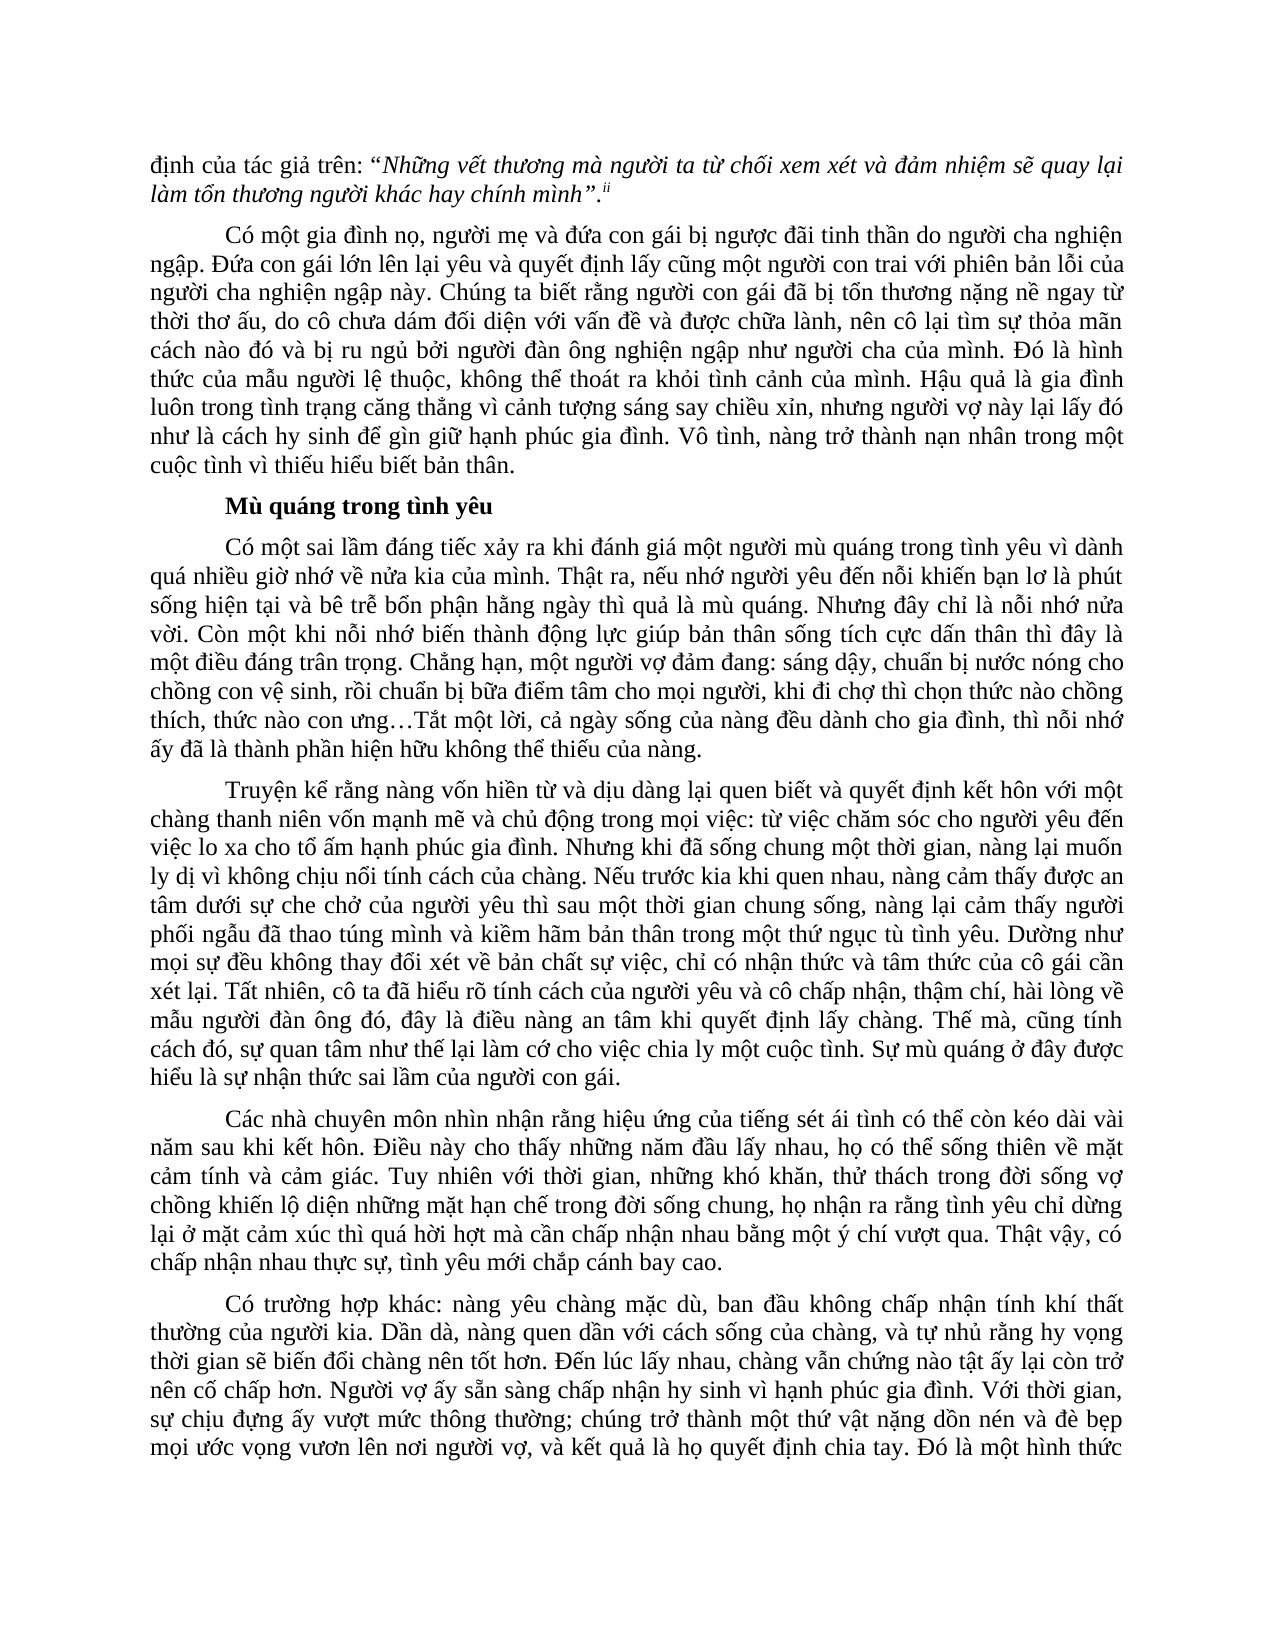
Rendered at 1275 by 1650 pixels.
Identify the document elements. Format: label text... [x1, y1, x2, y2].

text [150, 1289, 1125, 1461]
text Các nhà chuyên môn nhìn nhận rằng hiệu ứng của tiếng sét ái tình có thể còn kéo dài vài năm sau khi kết hôn. Điều này cho thấy những năm đầu lấy nhau, họ có thể sống thiên về mặt cảm tính và cảm giác. Tuy nhiên với thời gian, những khó khăn, thử thách trong đời sống vợ chồng khiến lộ diện những mặt hạn chế trong đời sống chung, họ nhận ra rằng tình yêu chỉ dừng lại ở mặt cảm xúc thì quá hời hợt mà cần chấp nhận nhau bằng một ý chí vượt qua. Thật vậy, có chấp nhận nhau thực sự, tình yêu mới chắp cánh bay cao. [150, 1104, 1125, 1276]
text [150, 150, 1125, 207]
text Mù quáng trong tình yêu [150, 491, 1125, 520]
text Truyện kể rằng nàng vốn hiền từ và dịu dàng lại quen biết và quyết định kết hôn với một chàng thanh niên vốn mạnh mẽ và chủ động trong mọi việc: từ việc chăm sóc cho người yêu đến việc lo xa cho tổ ấm hạnh phúc gia đình. Nhưng khi đã sống chung một thời gian, nàng lại muốn ly dị vì không chịu nổi tính cách của chàng. Nếu trước kia khi quen nhau, nàng cảm thấy được an tâm dưới sự che chở của người yêu thì sau một thời gian chung sống, nàng lại cảm thấy người phối ngẫu đã thao túng mình và kiềm hãm bản thân trong một thứ ngục tù tình yêu. Dường như mọi sự đều không thay đổi xét về bản chất sự việc, chỉ có nhận thức và tâm thức của cô gái cần xét lại. Tất nhiên, cô ta đã hiểu rõ tính cách của người yêu và cô chấp nhận, thậm chí, hài lòng về mẫu người đàn ông đó, đây là điều nàng an tâm khi quyết định lấy chàng. Thế mà, cũng tính cách đó, sự quan tâm như thế lại làm cớ cho việc chia ly một cuộc tình. Sự mù quáng ở đây được hiểu là sự nhận thức sai lầm của người con gái. [150, 775, 1125, 1091]
text Có một sai lầm đáng tiếc xảy ra khi đánh giá một người mù quáng trong tình yêu vì dành quá nhiều giờ nhớ về nửa kia của mình. Thật ra, nếu nhớ người yêu đến nỗi khiến bạn lơ là phút sống hiện tại và bê trễ bổn phận hằng ngày thì quả là mù quáng. Nhưng đây chỉ là nỗi nhớ nửa vời. Còn một khi nỗi nhớ biến thành động lực giúp bản thân sống tích cực dấn thân thì đây là một điều đáng trân trọng. Chẳng hạn, một người vợ đảm đang: sáng dậy, chuẩn bị nước nóng cho chồng con vệ sinh, rồi chuẩn bị bữa điểm tâm cho mọi người, khi đi chợ thì chọn thức nào chồng thích, thức nào con ưng…Tắt một lời, cả ngày sống của nàng đều dành cho gia đình, thì nỗi nhớ ấy đã là thành phần hiện hữu không thể thiếu của nàng. [150, 532, 1125, 762]
text Có một gia đình nọ, người mẹ và đứa con gái bị ngược đãi tinh thần do người cha nghiện ngập. Đứa con gái lớn lên lại yêu và quyết định lấy cũng một người con trai với phiên bản lỗi của người cha nghiện ngập này. Chúng ta biết rằng người con gái đã bị tổn thương nặng nề ngay từ thời thơ ấu, do cô chưa dám đối diện với vấn đề và được chữa lành, nên cô lại tìm sự thỏa mãn cách nào đó và bị ru ngủ bởi người đàn ông nghiện ngập như người cha của mình. Đó là hình thức của mẫu người lệ thuộc, không thể thoát ra khỏi tình cảnh của mình. Hậu quả là gia đình luôn trong tình trạng căng thẳng vì cảnh tượng sáng say chiều xỉn, nhưng người vợ này lại lấy đó như là cách hy sinh để gìn giữ hạnh phúc gia đình. Vô tình, nàng trở thành nạn nhân trong một cuộc tình vì thiếu hiểu biết bản thân. [150, 220, 1125, 479]
